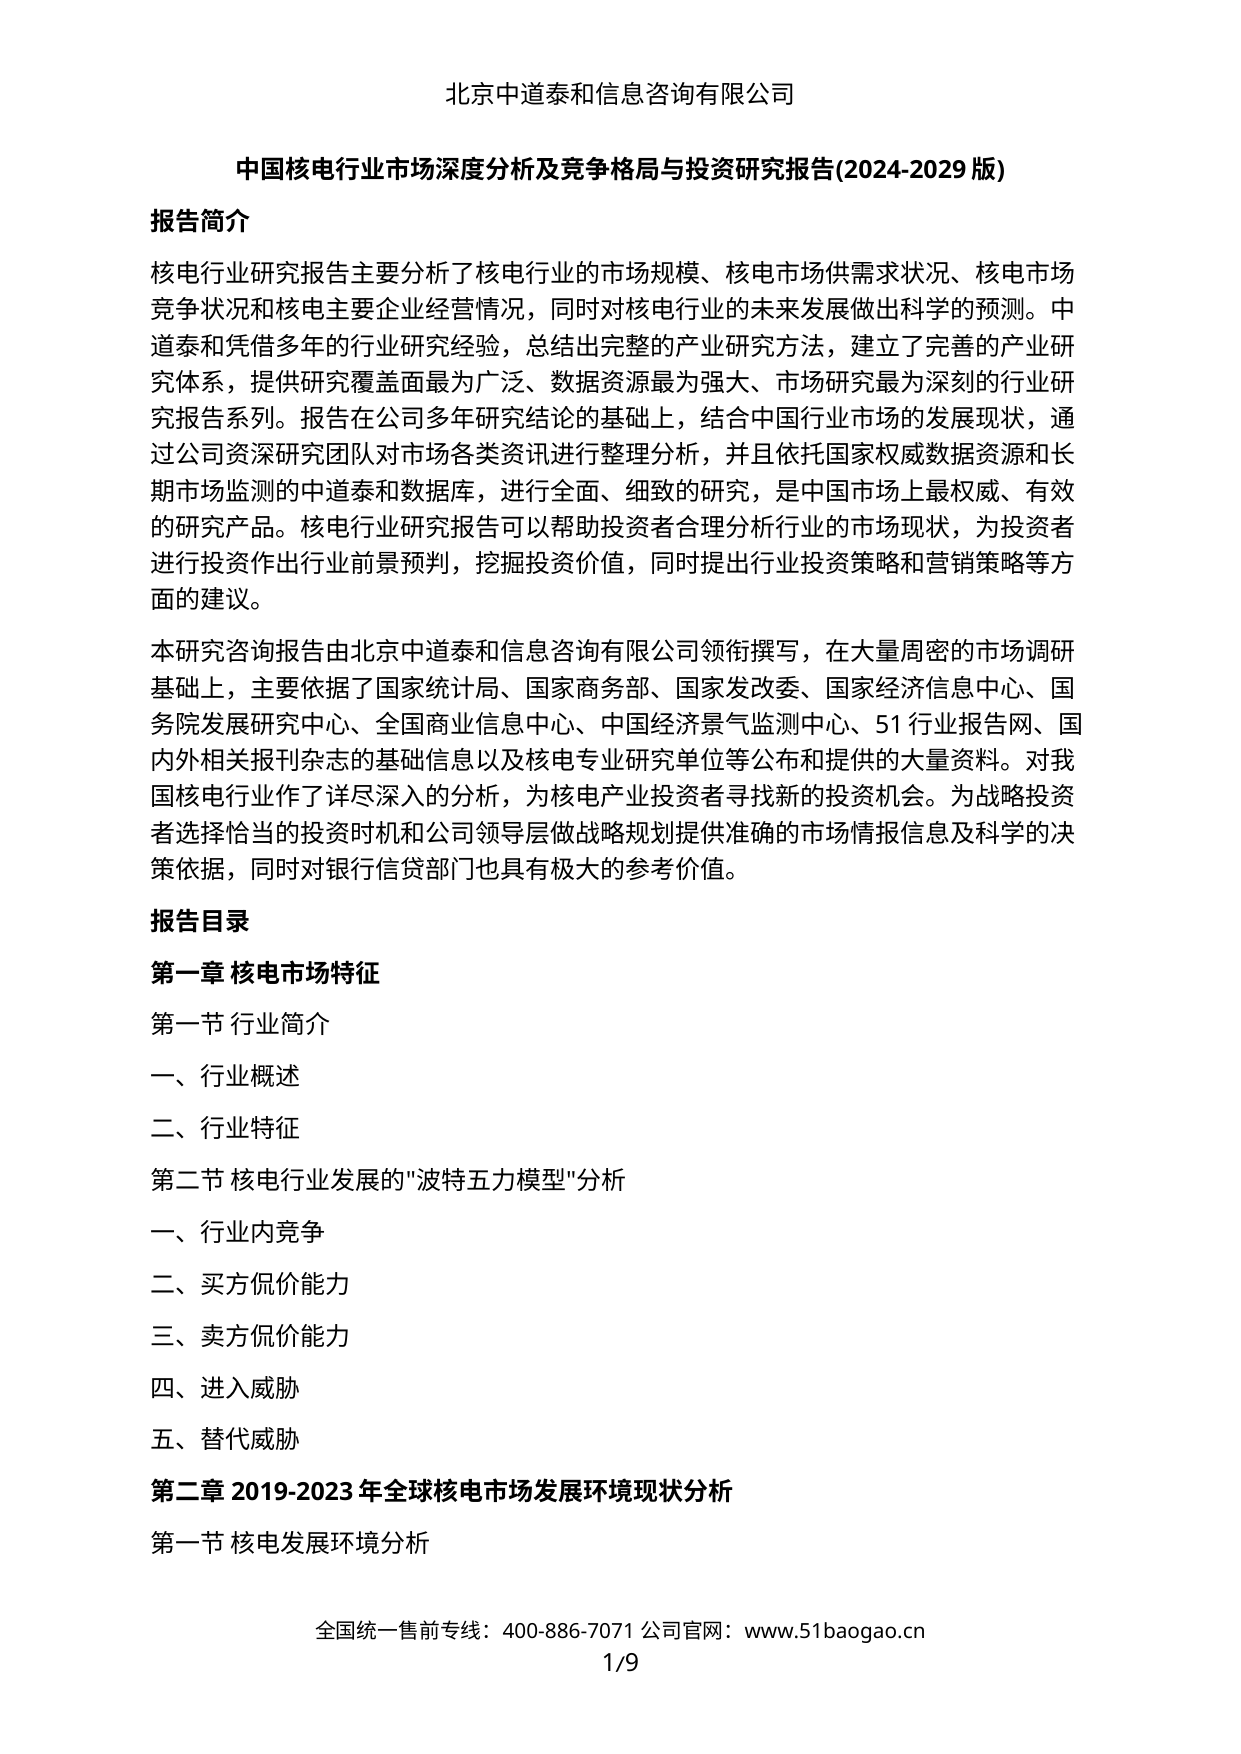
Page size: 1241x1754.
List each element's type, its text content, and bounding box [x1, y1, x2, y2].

text 报告简介 [150, 202, 1090, 238]
text 一、行业内竞争 [150, 1212, 1090, 1249]
text 本研究咨询报告由北京中道泰和信息咨询有限公司领衔撰写，在大量周密的市场调研基础上，主要依据了国家统计局、国家商务部、国家发改委、国家经济信息中心、国务院发展研究中心、全国商业信息中心、中国经济景气监测中心、51行业报告网、国内外相关报刊杂志的基础信息以及核电专业研究单位等公布和提供的大量资料。对我国核电行业作了详尽深入的分析，为核电产业投资者寻找新的投资机会。为战略投资者选择恰当的投资时机和公司领导层做战略规划提供准确的市场情报信息及科学的决策依据，同时对银行信贷部门也具有极大的参考价值。 [150, 632, 1090, 886]
text 一、行业概述 [150, 1057, 1090, 1093]
text 五、替代威胁 [150, 1420, 1090, 1456]
text 第一章 核电市场特征 [150, 953, 1090, 989]
text 二、行业特征 [150, 1109, 1090, 1145]
text 中国核电行业市场深度分析及竞争格局与投资研究报告(2024-2029版) [150, 150, 1090, 186]
text 二、买方侃价能力 [150, 1264, 1090, 1301]
text 三、卖方侃价能力 [150, 1316, 1090, 1352]
text 第二章 2019-2023年全球核电市场发展环境现状分析 [150, 1472, 1090, 1508]
text 第一节 核电发展环境分析 [150, 1524, 1090, 1560]
text 四、进入威胁 [150, 1368, 1090, 1404]
text 第二节 核电行业发展的"波特五力模型"分析 [150, 1161, 1090, 1197]
text 报告目录 [150, 901, 1090, 937]
text 核电行业研究报告主要分析了核电行业的市场规模、核电市场供需求状况、核电市场竞争状况和核电主要企业经营情况，同时对核电行业的未来发展做出科学的预测。中道泰和凭借多年的行业研究经验，总结出完整的产业研究方法，建立了完善的产业研究体系，提供研究覆盖面最为广泛、数据资源最为强大、市场研究最为深刻的行业研究报告系列。报告在公司多年研究结论的基础上，结合中国行业市场的发展现状，通过公司资深研究团队对市场各类资讯进行整理分析，并且依托国家权威数据资源和长期市场监测的中道泰和数据库，进行全面、细致的研究，是中国市场上最权威、有效的研究产品。核电行业研究报告可以帮助投资者合理分析行业的市场现状，为投资者进行投资作出行业前景预判，挖掘投资价值，同时提出行业投资策略和营销策略等方面的建议。 [150, 254, 1090, 616]
text 第一节 行业简介 [150, 1005, 1090, 1041]
